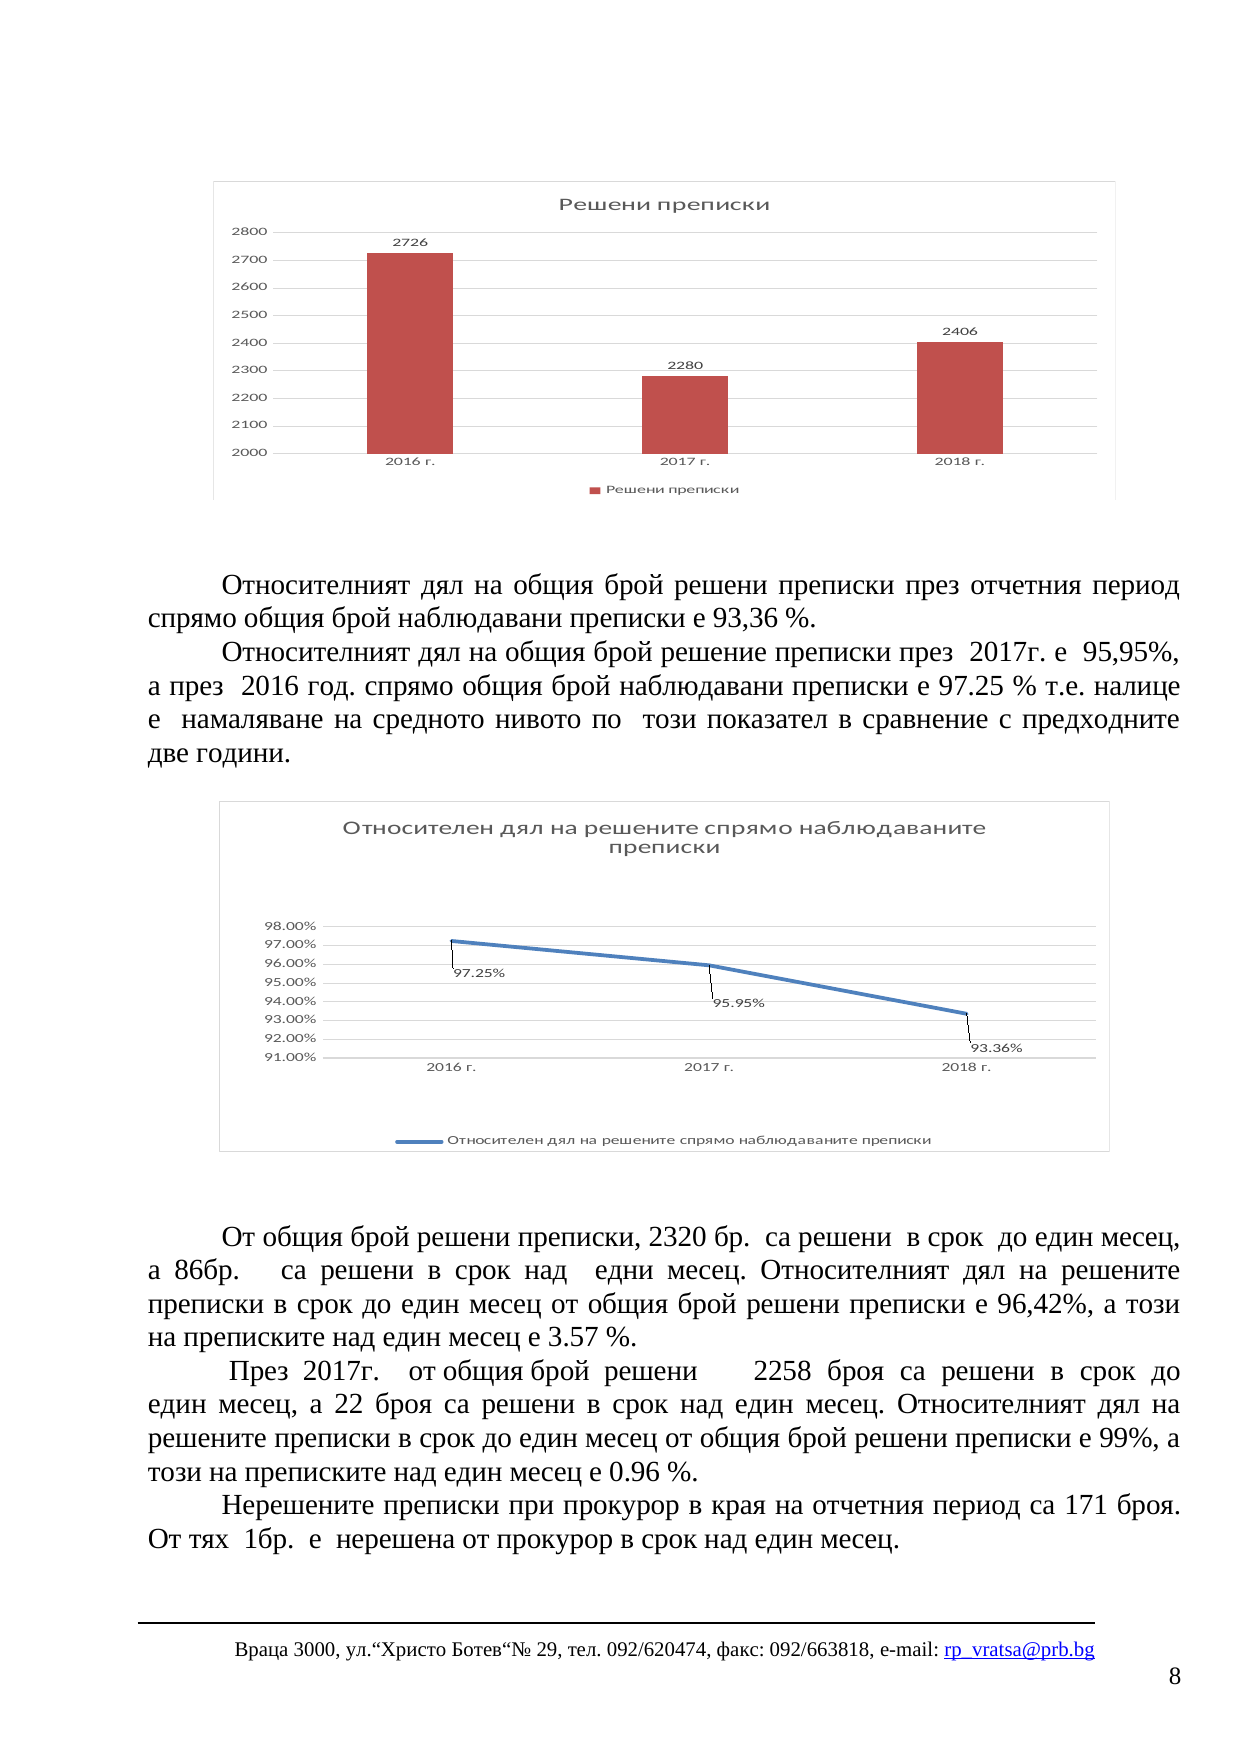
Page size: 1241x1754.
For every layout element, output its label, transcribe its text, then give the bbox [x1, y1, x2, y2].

text Относителният дял на общия брой решени преписки през отчетния период спрямо общия брой наблюдавани преписки е 93,36 %. [148, 567, 1181, 634]
text Нерешените преписки при прокурор в края на отчетния период са 171 броя. От тях 1бр. е нерешена от прокурор в срок над един месец. [148, 1487, 1181, 1554]
text Относителният дял на общия брой решение преписки през 2017г. е 95,95%, а през 2016 год. спрямо общия брой наблюдавани преписки е 97.25 % т.е. налице е намаляване на средното нивото по този показател в сравнение с предходните две години. [148, 634, 1181, 768]
text От общия брой решени преписки, 2320 бр. са решени в срок до един месец, а 86бр. са решени в срок над едни месец. Относителният дял на решените преписки в срок до един месец от общия брой решени преписки е 96,42%, а този на преписките над един месец е 3.57 %. [148, 1219, 1181, 1353]
text През 2017г. от общия брой решени 2258 броя са решени в срок до един месец, а 22 броя са решени в срок над един месец. Относителният дял на решените преписки в срок до един месец от общия брой решени преписки е 99%, а този на преписките над един месец е 0.96 %. [148, 1353, 1181, 1487]
